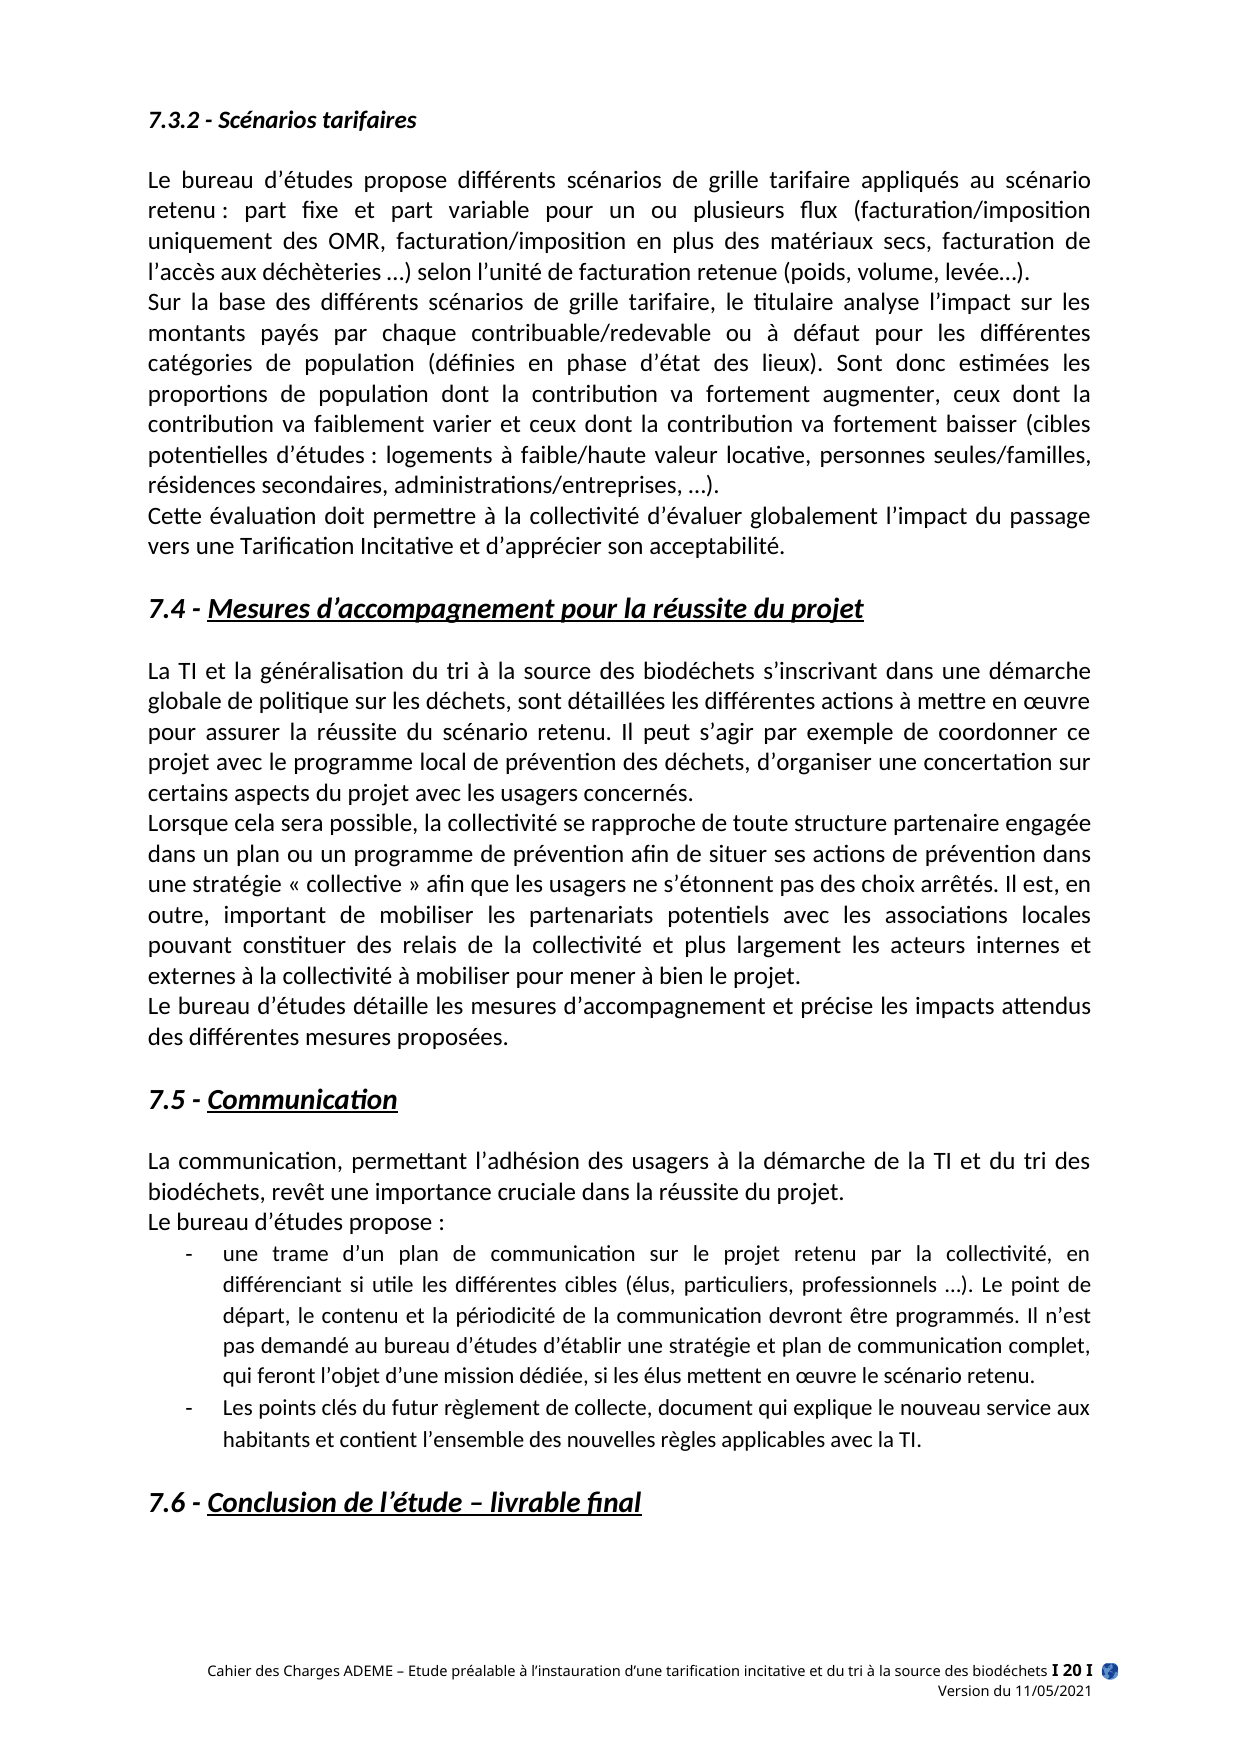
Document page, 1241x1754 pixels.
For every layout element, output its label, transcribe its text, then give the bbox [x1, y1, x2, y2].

text La communication, permettant l’adhésion des usagers à la démarche de la TI et du tri des biodéchets, revêt une importance cruciale dans la réussite du projet. [148, 1146, 1092, 1207]
subtitle Conclusion de l’étude – livrable final [148, 1484, 1092, 1520]
text Cette évaluation doit permettre à la collectivité d’évaluer globalement l’impact du passage vers une Tarification Incitative et d’apprécier son acceptabilité. [148, 500, 1092, 561]
subtitle Mesures d’accompagnement pour la réussite du projet [148, 590, 1092, 626]
text Le bureau d’études propose différents scénarios de grille tarifaire appliqués au scénario retenu : part fixe et part variable pour un ou plusieurs flux (facturation/imposition uniquement des OMR, facturation/imposition en plus des matériaux secs, facturation de l’accès aux déchèteries …) selon l’unité de facturation retenue (poids, volume, levée…). [148, 164, 1092, 286]
subtitle Scénarios tarifaires [148, 104, 1092, 135]
text Sur la base des différents scénarios de grille tarifaire, le titulaire analyse l’impact sur les montants payés par chaque contribuable/redevable ou à défaut pour les différentes catégories de population (définies en phase d’état des lieux). Sont donc estimées les proportions de population dont la contribution va fortement augmenter, ceux dont la contribution va faiblement varier et ceux dont la contribution va fortement baisser (cibles potentielles d’études : logements à faible/haute valeur locative, personnes seules/familles, résidences secondaires, administrations/entreprises, …). [148, 286, 1092, 500]
list une trame d’un plan de communication sur le projet retenu par la collectivité, en différenciant si utile les différentes cibles (élus, particuliers, professionnels …). Le point de départ, le contenu et la périodicité de la communication devront être programmés. Il n’est pas demandé au bureau d’études d’établir une stratégie et plan de communication complet, qui feront l’objet d’une mission dédiée, si les élus mettent en œuvre le scénario retenu. [185, 1237, 1092, 1389]
text Le bureau d’études détaille les mesures d’accompagnement et précise les impacts attendus des différentes mesures proposées. [148, 991, 1092, 1052]
text Le bureau d’études propose : [148, 1207, 1092, 1237]
subtitle Communication [148, 1081, 1092, 1116]
text Lorsque cela sera possible, la collectivité se rapproche de toute structure partenaire engagée dans un plan ou un programme de prévention afin de situer ses actions de prévention dans une stratégie « collective » afin que les usagers ne s’étonnent pas des choix arrêtés. Il est, en outre, important de mobiliser les partenariats potentiels avec les associations locales pouvant constituer des relais de la collectivité et plus largement les acteurs internes et externes à la collectivité à mobiliser pour mener à bien le projet. [148, 807, 1092, 991]
picture [1101, 1663, 1119, 1680]
text La TI et la généralisation du tri à la source des biodéchets s’inscrivant dans une démarche globale de politique sur les déchets, sont détaillées les différentes actions à mettre en œuvre pour assurer la réussite du scénario retenu. Il peut s’agir par exemple de coordonner ce projet avec le programme local de prévention des déchets, d’organiser une concertation sur certains aspects du projet avec les usagers concernés. [148, 655, 1092, 807]
list Les points clés du futur règlement de collecte, document qui explique le nouveau service aux habitants et contient l’ensemble des nouvelles règles applicables avec la TI. [185, 1391, 1092, 1453]
